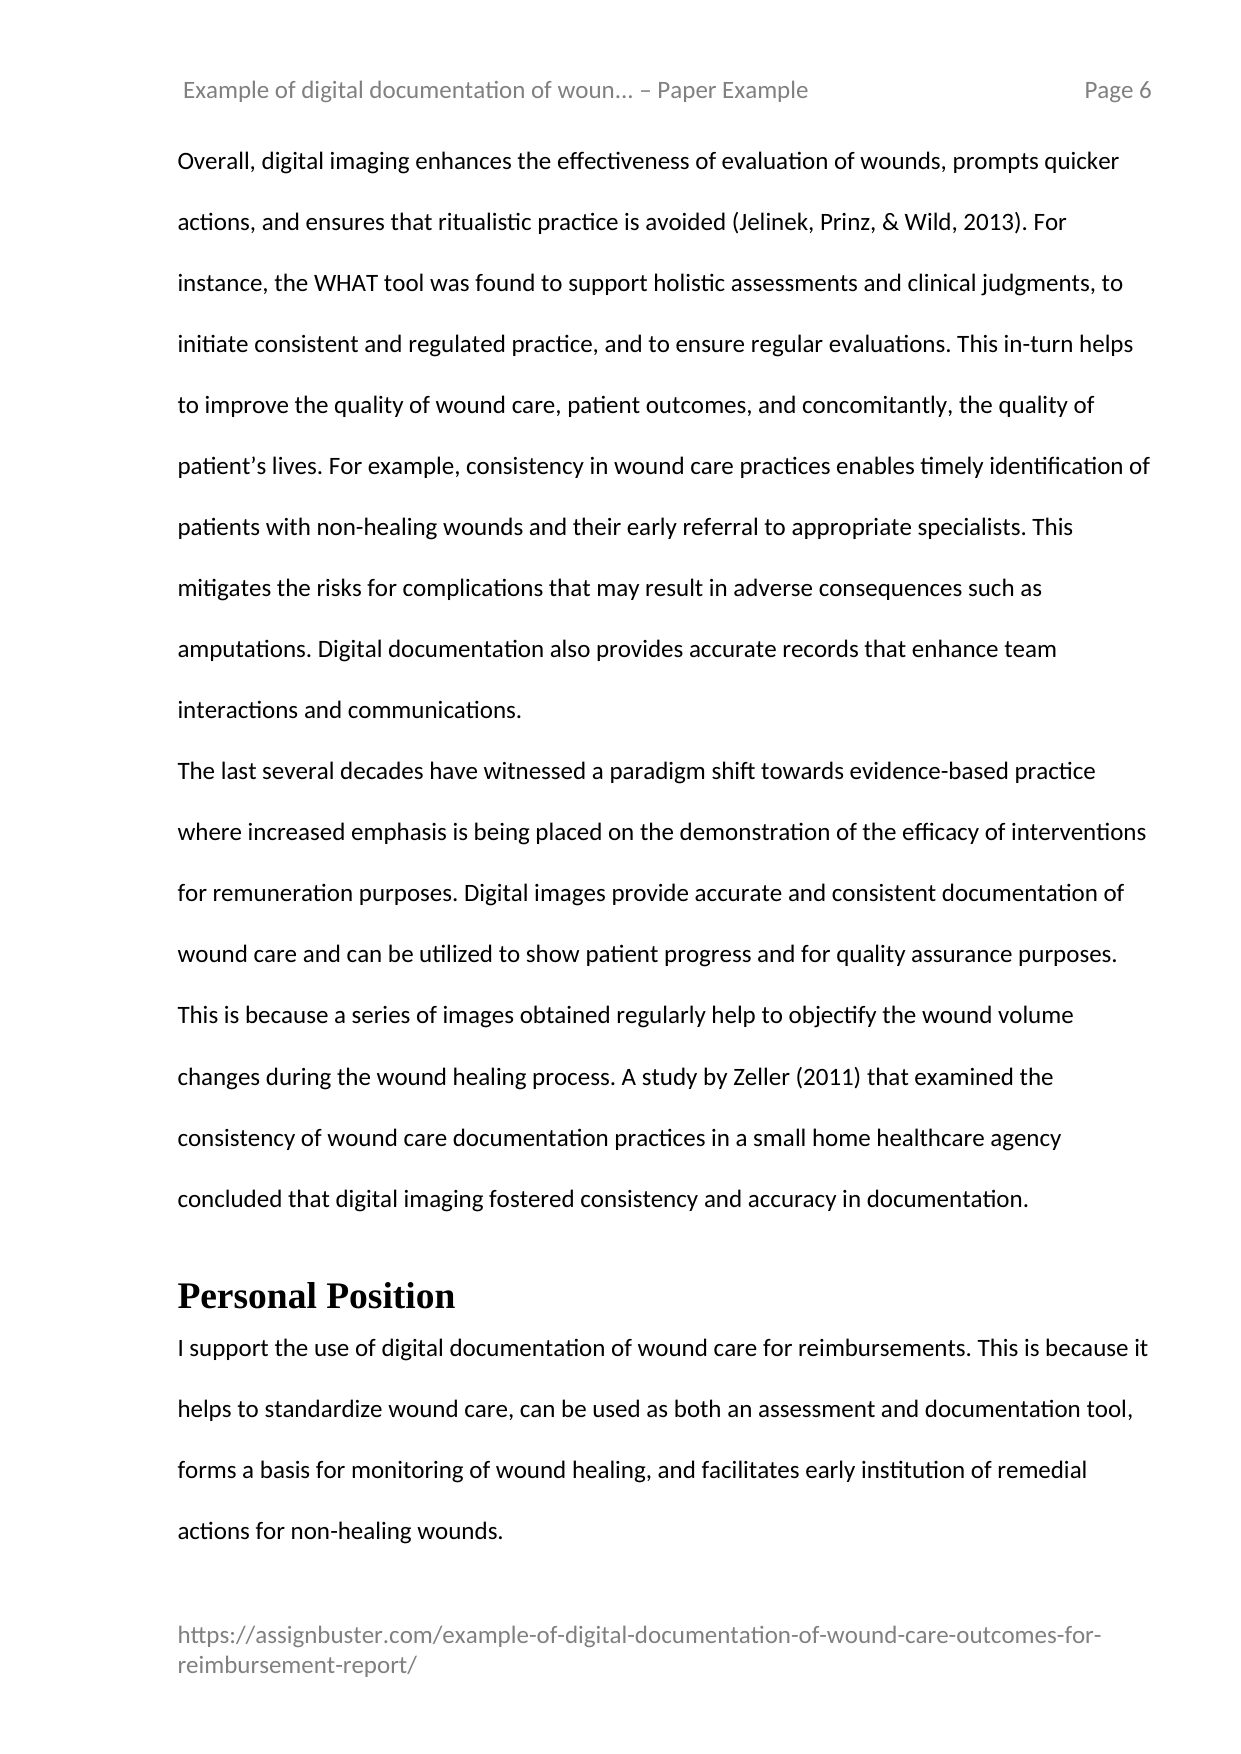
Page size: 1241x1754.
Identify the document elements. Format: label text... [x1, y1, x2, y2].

text I support the use of digital documentation of wound care for reimbursements. This is because it helps to standardize wound care, can be used as both an assessment and documentation tool, forms a basis for monitoring of wound healing, and facilitates early institution of remedial actions for non-healing wounds. [177, 1332, 1152, 1546]
subtitle Personal Position [177, 1273, 1152, 1316]
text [177, 145, 1152, 1213]
